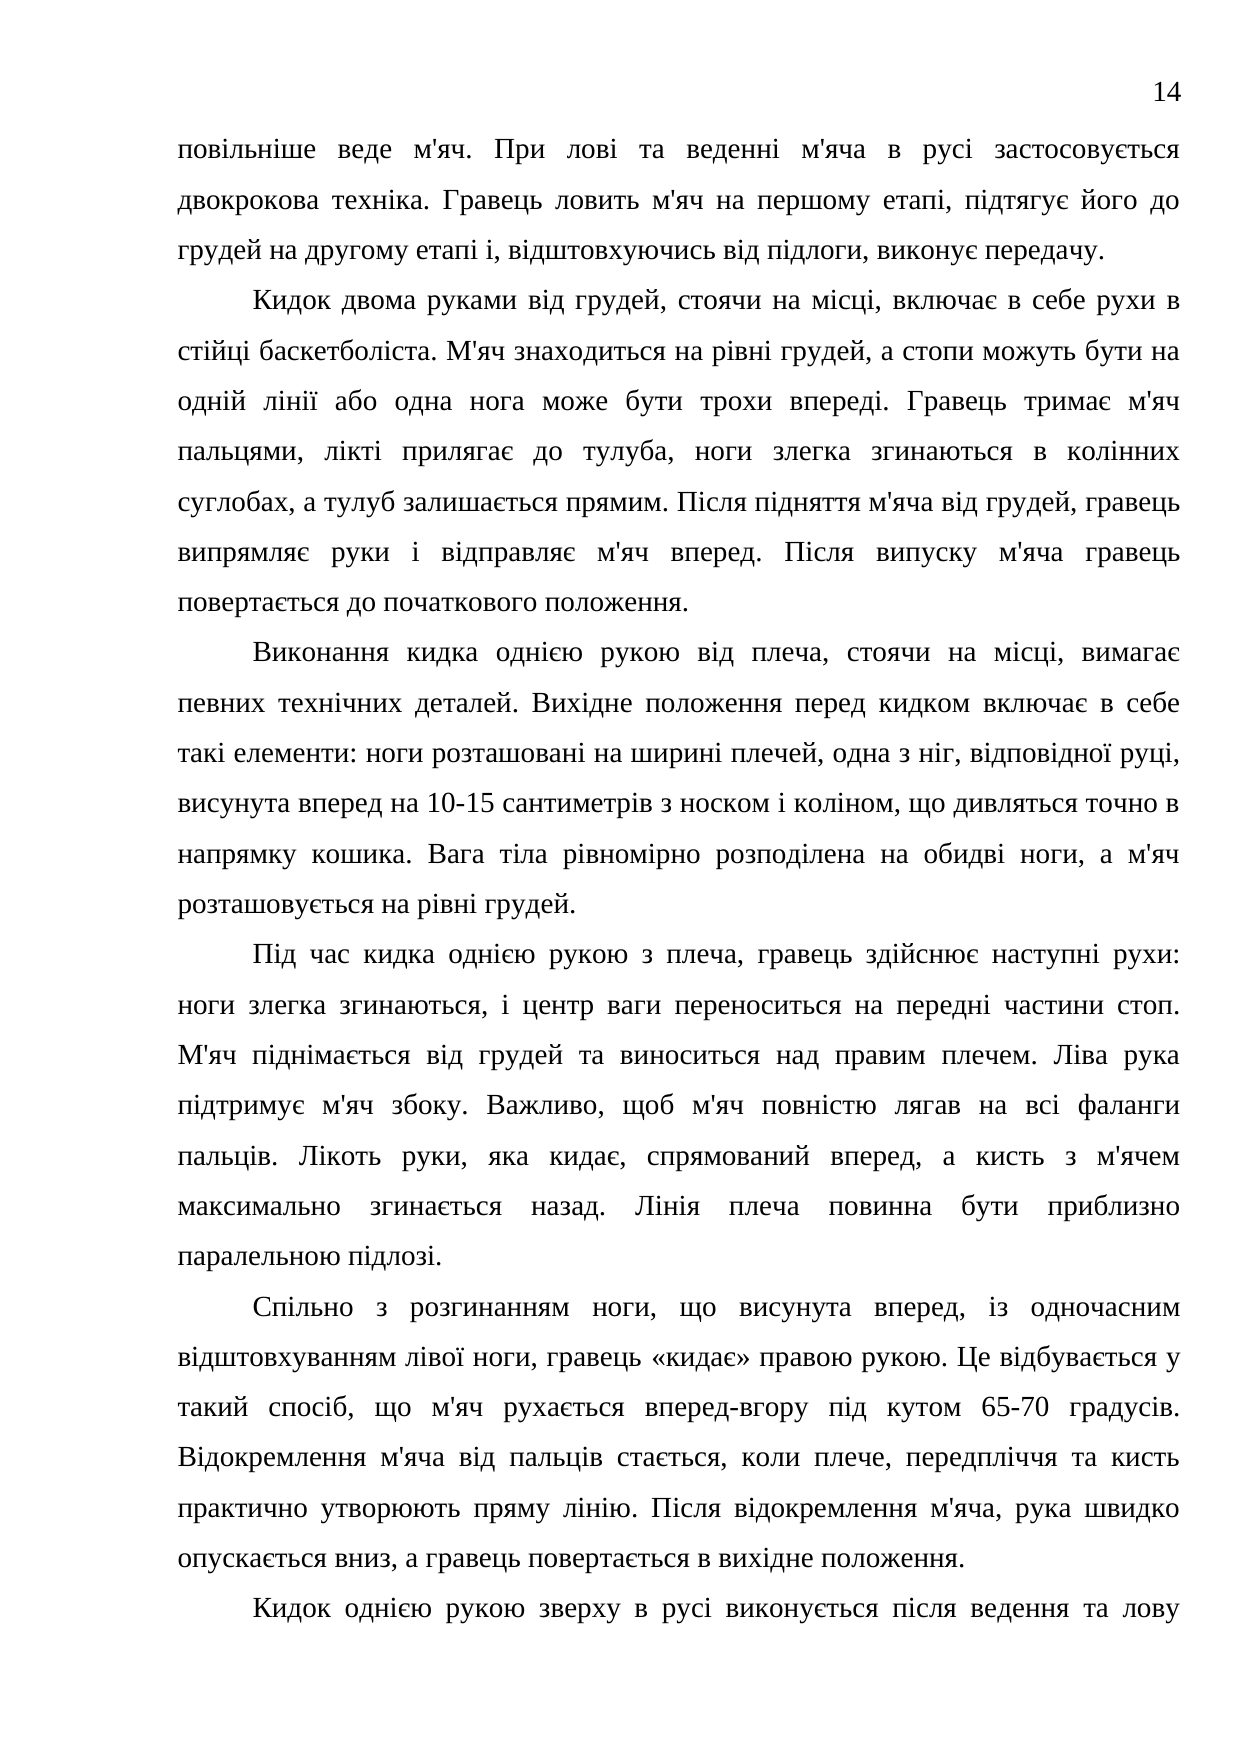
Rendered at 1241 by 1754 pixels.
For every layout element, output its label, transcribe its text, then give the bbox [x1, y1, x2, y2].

text Виконання кидка однією рукою від плеча, стоячи на місці, вимагає певних технічних деталей. Вихідне положення перед кидком включає в себе такі елементи: ноги розташовані на ширині плечей, одна з ніг, відповідної руці, висунута вперед на 10-15 сантиметрів з носком і коліном, що дивляться точно в напрямку кошика. Вага тіла рівномірно розподілена на обидві ноги, а м'яч розташовується на рівні грудей. [177, 634, 1181, 920]
text Під час кидка однією рукою з плеча, гравець здійснює наступні рухи: ноги злегка згинаються, і центр ваги переноситься на передні частини стоп. М'яч піднімається від грудей та виноситься над правим плечем. Ліва рука підтримує м'яч збоку. Важливо, щоб м'яч повністю лягав на всі фаланги пальців. Лікоть руки, яка кидає, спрямований вперед, а кисть з м'ячем максимально згинається назад. Лінія плеча повинна бути приблизно паралельною підлозі. [177, 936, 1181, 1272]
text Кидок двома руками від грудей, стоячи на місці, включає в себе рухи в стійці баскетболіста. М'яч знаходиться на рівні грудей, а стопи можуть бути на одній лінії або одна нога може бути трохи впереді. Гравець тримає м'яч пальцями, лікті прилягає до тулуба, ноги злегка згинаються в колінних суглобах, а тулуб залишається прямим. Після підняття м'яча від грудей, гравець випрямляє руки і відправляє м'яч вперед. Після випуску м'яча гравець повертається до початкового положення. [177, 282, 1181, 618]
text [177, 131, 1181, 266]
text Спільно з розгинанням ноги, що висунута вперед, із одночасним відштовхуванням лівої ноги, гравець «кидає» правою рукою. Це відбувається у такий спосіб, що м'яч рухається вперед-вгору під кутом 65-70 градусів. Відокремлення м'яча від пальців стається, коли плече, передпліччя та кисть практично утворюють пряму лінію. Після відокремлення м'яча, рука швидко опускається вниз, а гравець повертається в вихідне положення. [177, 1289, 1181, 1574]
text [177, 1591, 1181, 1624]
